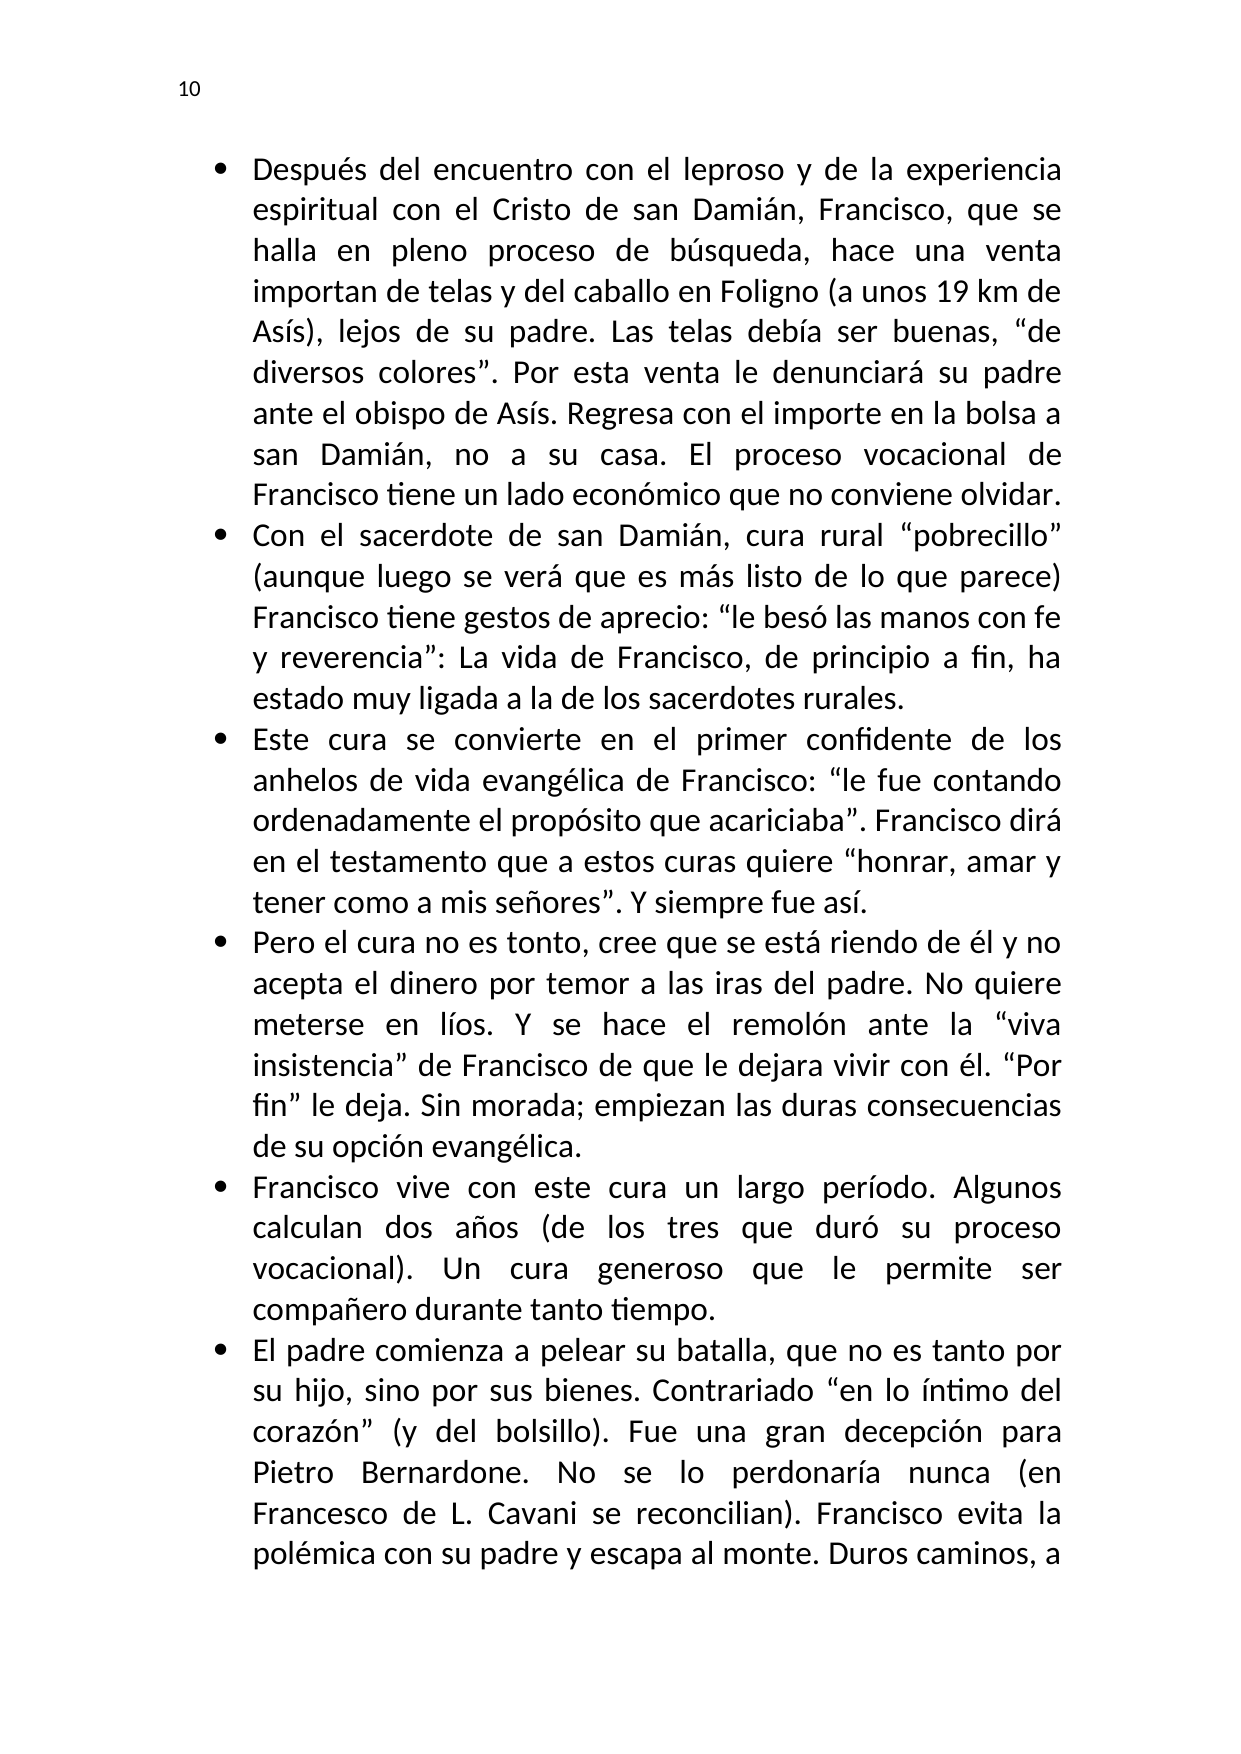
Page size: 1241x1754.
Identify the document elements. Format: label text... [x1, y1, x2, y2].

list Pero el cura no es tonto, cree que se está riendo de él y no acepta el dinero por temor a las iras del padre. No quiere meterse en líos. Y se hace el remolón ante la “viva insistencia” de Francisco de que le dejara vivir con él. “Por fin” le deja. Sin morada; empiezan las duras consecuencias de su opción evangélica. [215, 921, 1063, 1166]
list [215, 1329, 1063, 1573]
list Con el sacerdote de san Damián, cura rural “pobrecillo” (aunque luego se verá que es más listo de lo que parece) Francisco tiene gestos de aprecio: “le besó las manos con fe y reverencia”: La vida de Francisco, de principio a fin, ha estado muy ligada a la de los sacerdotes rurales. [215, 514, 1063, 718]
list Este cura se convierte en el primer confidente de los anhelos de vida evangélica de Francisco: “le fue contando ordenadamente el propósito que acariciaba”. Francisco dirá en el testamento que a estos curas quiere “honrar, amar y tener como a mis señores”. Y siempre fue así. [215, 718, 1063, 921]
list Francisco vive con este cura un largo período. Algunos calculan dos años (de los tres que duró su proceso vocacional). Un cura generoso que le permite ser compañero durante tanto tiempo. [215, 1166, 1063, 1329]
list Después del encuentro con el leproso y de la experiencia espiritual con el Cristo de san Damián, Francisco, que se halla en pleno proceso de búsqueda, hace una venta importan de telas y del caballo en Foligno (a unos 19 km de Asís), lejos de su padre. Las telas debía ser buenas, “de diversos colores”. Por esta venta le denunciará su padre ante el obispo de Asís. Regresa con el importe en la bolsa a san Damián, no a su casa. El proceso vocacional de Francisco tiene un lado económico que no conviene olvidar. [215, 148, 1063, 514]
